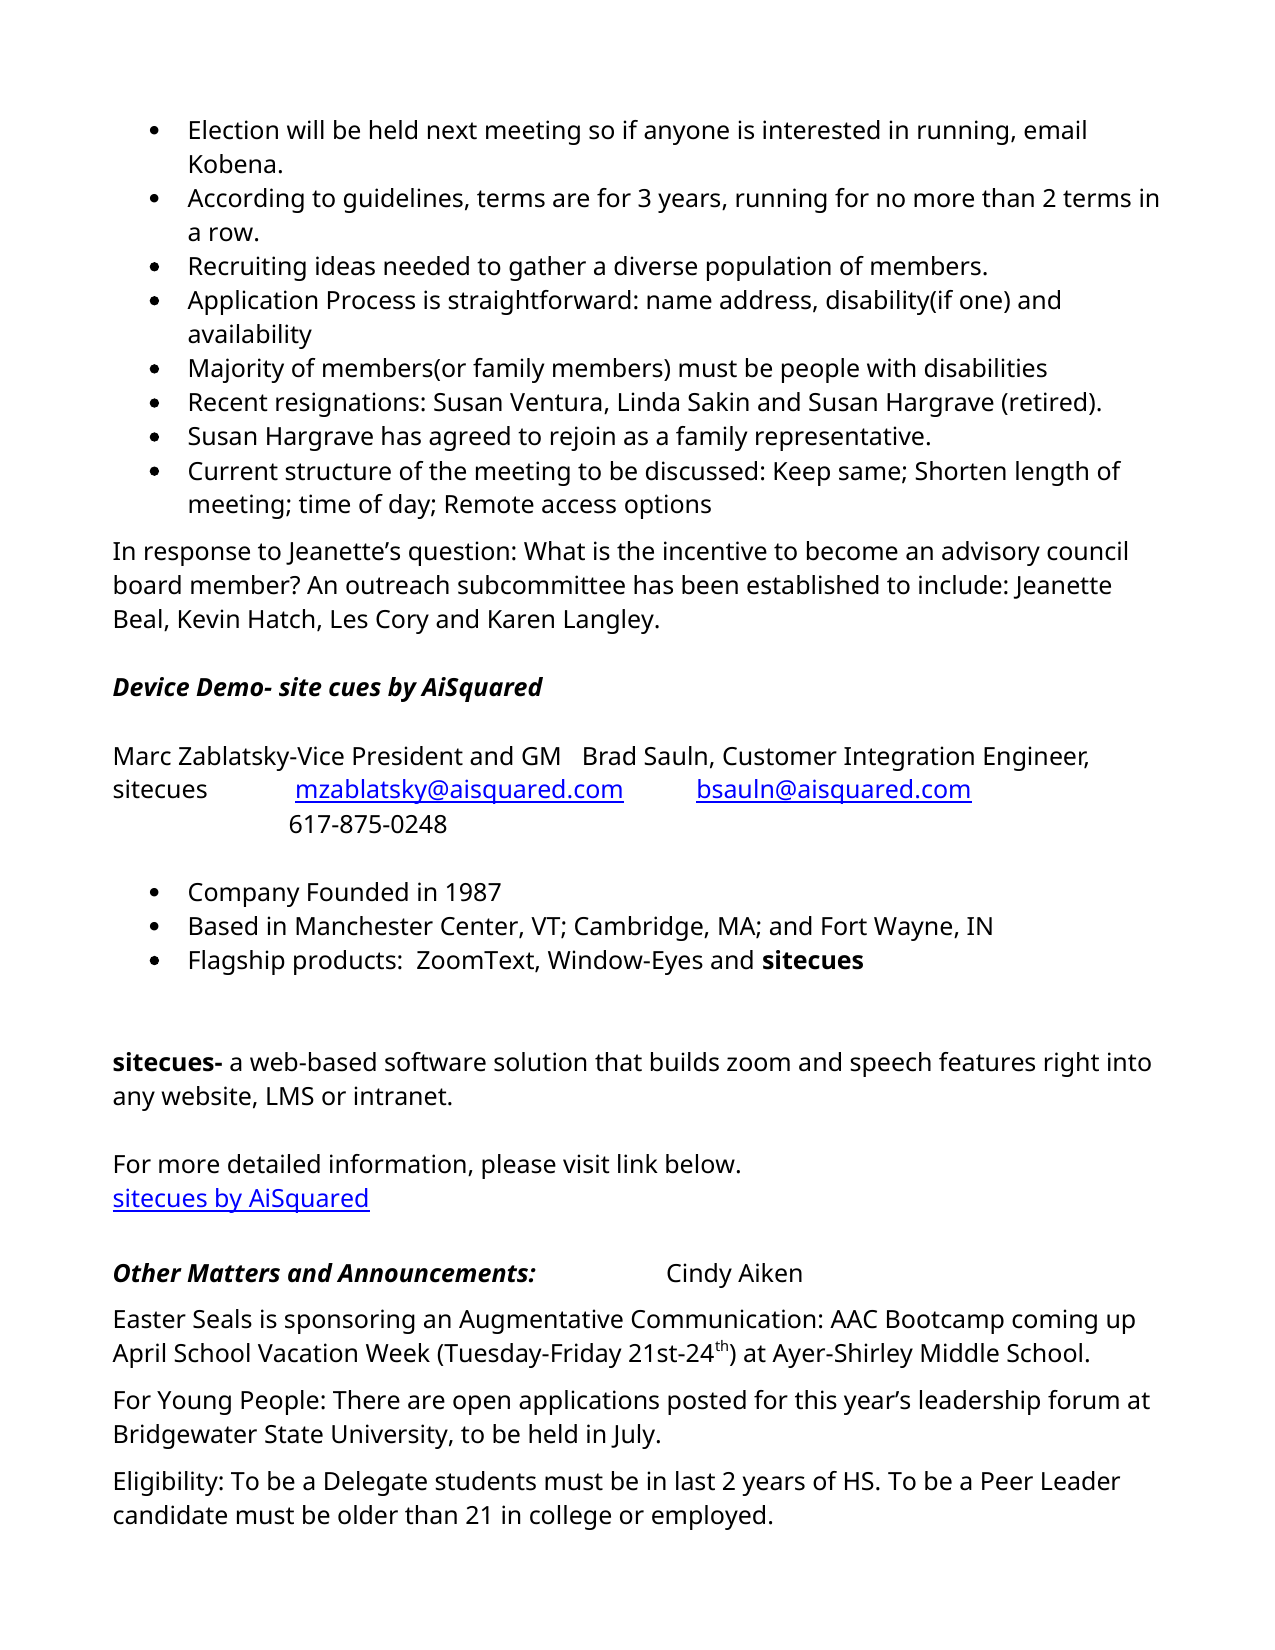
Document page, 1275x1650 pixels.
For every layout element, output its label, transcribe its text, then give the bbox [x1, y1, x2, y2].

list Election will be held next meeting so if anyone is interested in running, email Kobena. [150, 112, 1162, 181]
list Recent resignations: Susan Ventura, Linda Sakin and Susan Hargrave (retired). [150, 385, 1162, 419]
text Easter Seals is sponsoring an Augmentative Communication: AAC Bootcamp coming up April School Vacation Week (Tuesday-Friday 21st-24th) at Ayer-Shirley Middle School. [112, 1302, 1162, 1370]
text Device Demo- site cues by AiSquared [112, 670, 1162, 704]
text Marc Zablatsky-Vice President and GM Brad Sauln, Customer Integration Engineer, sitecues mzablatsky@aisquared.com bsauln@aisquared.com 617-875-0248 [112, 738, 1162, 840]
list Company Founded in 1987 [150, 874, 1162, 908]
list Majority of members(or family members) must be people with disabilities [150, 351, 1162, 385]
list Application Process is straightforward: name address, disability(if one) and availability [150, 283, 1162, 351]
text Eligibility: To be a Delegate students must be in last 2 years of HS. To be a Peer Leader candidate must be older than 21 in college or employed. [112, 1463, 1162, 1531]
text sitecues- a web-based software solution that builds zoom and speech features right into any website, LMS or intranet. For more detailed information, please visit link below. [112, 1045, 1162, 1181]
text Other Matters and Announcements: Cindy Aiken [112, 1256, 1162, 1289]
list Susan Hargrave has agreed to rejoin as a family representative. [150, 419, 1162, 453]
list Recruiting ideas needed to gather a diverse population of members. [150, 249, 1162, 283]
text sitecues by AiSquared [112, 1181, 1162, 1215]
text For Young People: There are open applications posted for this year’s leadership forum at Bridgewater State University, to be held in July. [112, 1383, 1162, 1451]
list Flagship products: ZoomText, Window-Eyes and sitecues [150, 942, 1162, 977]
list Based in Manchester Center, VT; Cambridge, MA; and Fort Wayne, IN [150, 908, 1162, 942]
list Current structure of the meeting to be discussed: Keep same; Shorten length of meeting; time of day; Remote access options [150, 453, 1162, 521]
text In response to Jeanette’s question: What is the incentive to become an advisory council board member? An outreach subcommittee has been established to include: Jeanette Beal, Kevin Hatch, Les Cory and Karen Langley. [112, 534, 1162, 636]
list According to guidelines, terms are for 3 years, running for no more than 2 terms in a row. [150, 181, 1162, 249]
